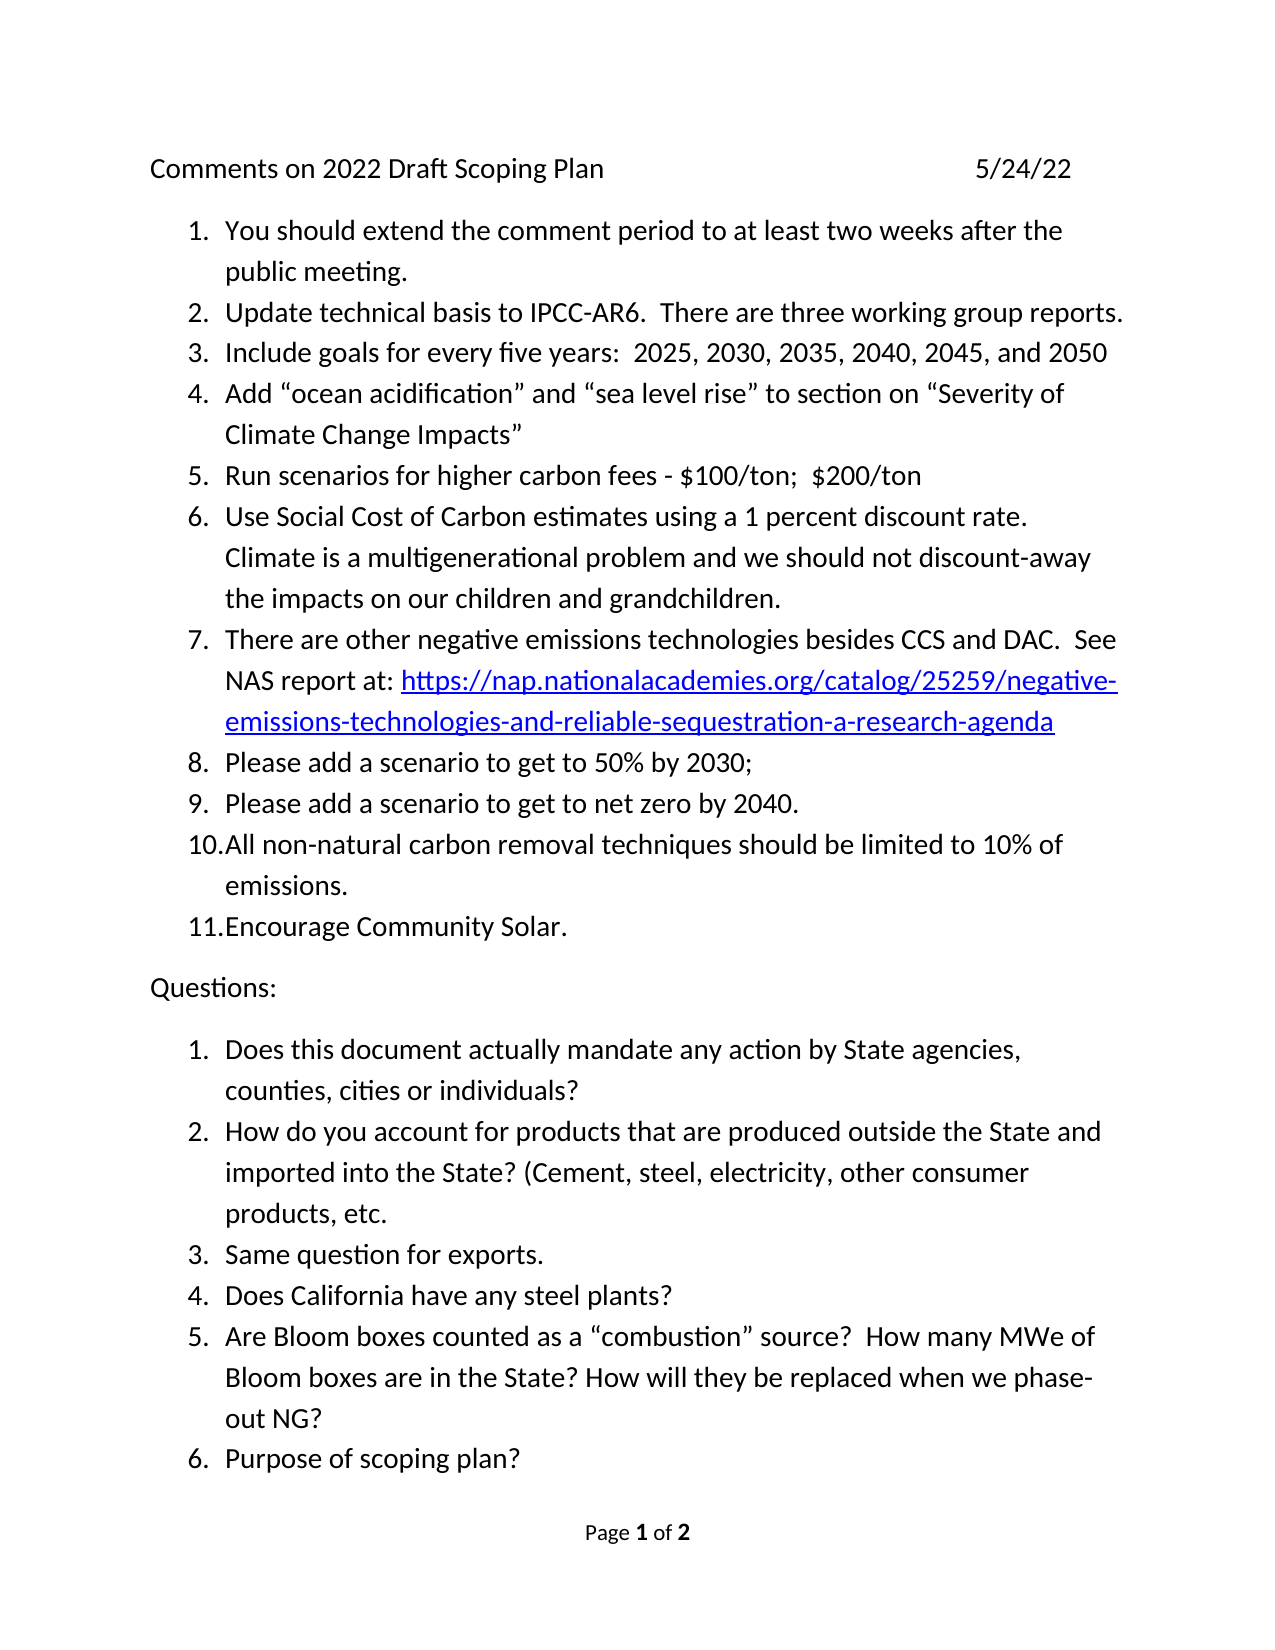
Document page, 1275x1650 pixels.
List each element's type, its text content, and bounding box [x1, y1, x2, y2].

list How do you account for products that are produced outside the State and imported into the State? (Cement, steel, electricity, other consumer products, etc. [187, 1113, 1125, 1231]
list Update technical basis to IPCC-AR6. There are three working group reports. [187, 294, 1125, 329]
list Include goals for every five years: 2025, 2030, 2035, 2040, 2045, and 2050 [187, 334, 1125, 370]
list Use Social Cost of Carbon estimates using a 1 percent discount rate. Climate is a multigenerational problem and we should not discount-away the impacts on our children and grandchildren. [187, 498, 1125, 616]
list There are other negative emissions technologies besides CCS and DAC. See NAS report at: https://nap.nationalacademies.org/catalog/25259/negative-emissions-technologies-and-reliable-sequestration-a-research-agenda [187, 621, 1125, 739]
text Comments on 2022 Draft Scoping Plan 5/24/22 [150, 150, 1125, 186]
list Does California have any steel plants? [187, 1277, 1125, 1312]
list Please add a scenario to get to net zero by 2040. [187, 785, 1125, 821]
list Same question for exports. [187, 1236, 1125, 1272]
list Does this document actually mandate any action by State agencies, counties, cities or individuals? [187, 1031, 1125, 1108]
list Add “ocean acidification” and “sea level rise” to section on “Severity of Climate Change Impacts” [187, 376, 1125, 452]
list Encourage Community Solar. [187, 908, 1125, 943]
list Purpose of scoping plan? [187, 1441, 1125, 1476]
text Questions: [150, 969, 1125, 1005]
list Run scenarios for higher carbon fees - $100/ton; $200/ton [187, 457, 1125, 493]
list You should extend the comment period to at least two weeks after the public meeting. [187, 212, 1125, 288]
list Please add a scenario to get to 50% by 2030; [187, 744, 1125, 779]
list All non-natural carbon removal techniques should be limited to 10% of emissions. [187, 826, 1125, 902]
list Are Bloom boxes counted as a “combustion” source? How many MWe of Bloom boxes are in the State? How will they be replaced when we phase-out NG? [187, 1318, 1125, 1435]
